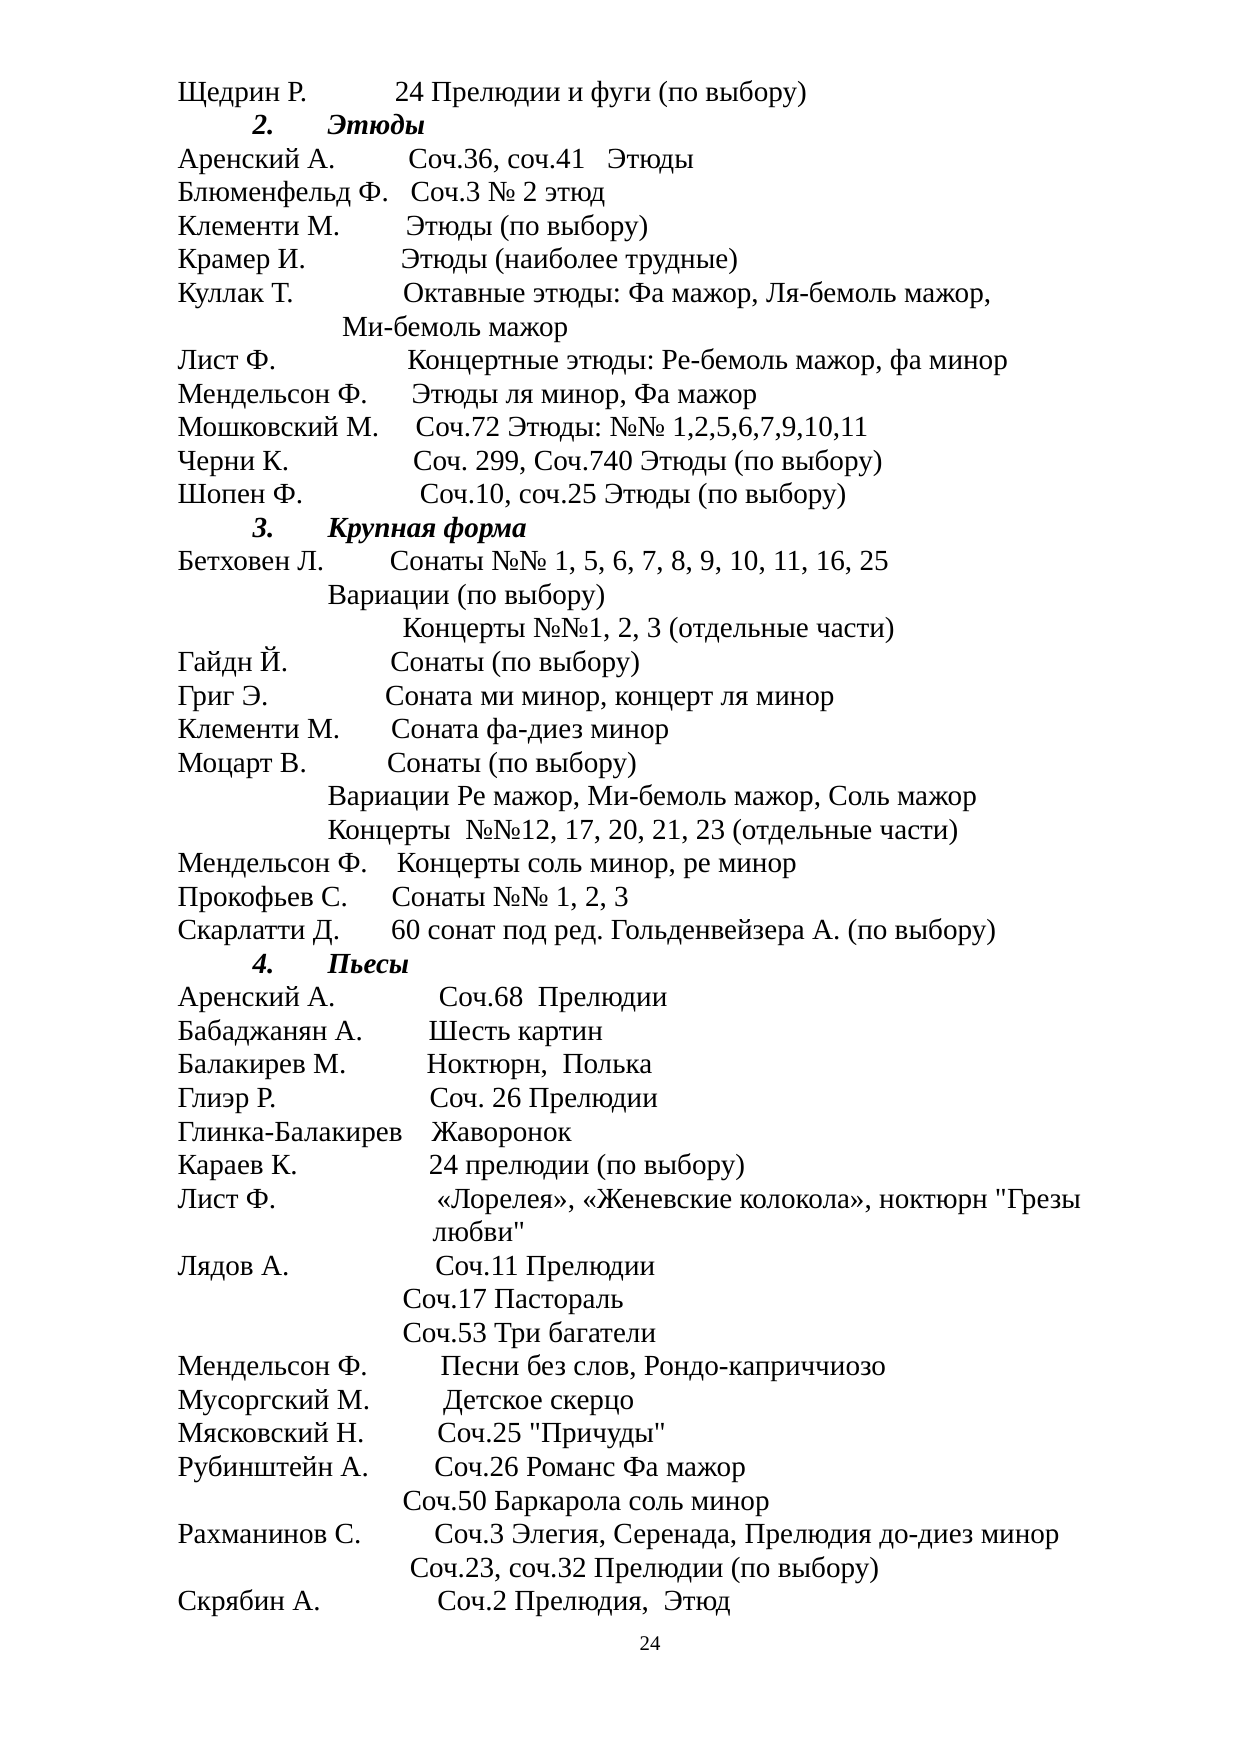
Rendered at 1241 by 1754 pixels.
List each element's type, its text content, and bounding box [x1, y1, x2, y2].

text Бабаджанян А. Шесть картин [177, 1013, 1122, 1047]
text Блюменфельд Ф. Соч.3 № 2 этюд [177, 174, 1122, 208]
list Этюды [252, 107, 1122, 141]
text Шопен Ф. Соч.10, соч.25 Этюды (по выбору) [177, 476, 1122, 510]
text Мошковский М. Соч.72 Этюды: №№ 1,2,5,6,7,9,10,11 [177, 409, 1122, 443]
text Концерты №№1, 2, 3 (отдельные части) [402, 611, 1122, 644]
list Крупная форма [252, 510, 1122, 543]
text Соч.17 Пастораль [402, 1281, 1122, 1315]
text Щедрин Р. 24 Прелюдии и фуги (по выбору) [177, 74, 1122, 107]
text Соч.50 Баркарола соль минор [402, 1483, 1122, 1516]
text Клементи М. Этюды (по выбору) [177, 208, 1122, 242]
text Лист Ф. Концертные этюды: Ре-бемоль мажор, фа минор [177, 342, 1122, 376]
text Балакирев М. Ноктюрн, Полька [177, 1047, 1122, 1080]
text Скрябин А. Соч.2 Прелюдия, Этюд [177, 1583, 1122, 1617]
text Лядов А. Соч.11 Прелюдии [177, 1248, 1122, 1281]
text Мясковский Н. Соч.25 "Причуды" [177, 1416, 1122, 1449]
text Вариации Ре мажор, Ми-бемоль мажор, Соль мажор [327, 778, 1122, 812]
text Мендельсон Ф. Концерты соль минор, ре минор [177, 845, 1122, 879]
text Гайдн Й. Сонаты (по выбору) [177, 644, 1122, 678]
text Глинка-Балакирев Жаворонок [177, 1114, 1122, 1147]
text Бетховен Л. Сонаты №№ 1, 5, 6, 7, 8, 9, 10, 11, 16, 25 [177, 543, 1122, 577]
text Ми-бемоль мажор [327, 309, 1122, 342]
text Моцарт В. Сонаты (по выбору) [177, 745, 1122, 778]
text Крамер И. Этюды (наиболее трудные) [177, 242, 1122, 275]
text Черни К. Соч. 299, Соч.740 Этюды (по выбору) [177, 443, 1122, 476]
text Куллак Т. Октавные этюды: Фа мажор, Ля-бемоль мажор, [177, 275, 1122, 309]
text Аренский А. Соч.68 Прелюдии [177, 979, 1122, 1013]
text Лист Ф. «Лорелея», «Женевские колокола», ноктюрн "Грезы [177, 1181, 1122, 1214]
list Пьесы [252, 946, 1122, 979]
text Мендельсон Ф. Этюды ля минор, Фа мажор [177, 376, 1122, 409]
text Караев К. 24 прелюдии (по выбору) [177, 1147, 1122, 1181]
text Григ Э. Соната ми минор, концерт ля минор [177, 678, 1122, 711]
text Мусоргский М. Детское скерцо [177, 1382, 1122, 1416]
text Клементи М. Соната фа-диез минор [177, 711, 1122, 745]
text любви" [177, 1214, 1122, 1248]
text Соч.23, соч.32 Прелюдии (по выбору) [402, 1550, 1122, 1583]
text Прокофьев С. Сонаты №№ 1, 2, 3 [177, 879, 1122, 912]
text Глиэр Р. Соч. 26 Прелюдии [177, 1080, 1122, 1114]
text Соч.53 Три багатели [402, 1315, 1122, 1348]
text Мендельсон Ф. Песни без слов, Рондо-каприччиозо [177, 1348, 1122, 1382]
text Скарлатти Д. 60 сонат под ред. Гольденвейзера А. (по выбору) [177, 912, 1122, 946]
text Рахманинов С. Соч.3 Элегия, Серенада, Прелюдия до-диез минор [177, 1516, 1122, 1550]
text Концерты №№12, 17, 20, 21, 23 (отдельные части) [327, 812, 1122, 845]
text Рубинштейн А. Соч.26 Романс Фа мажор [177, 1449, 1122, 1483]
text Аренский А. Соч.36, соч.41 Этюды [177, 141, 1122, 174]
text Вариации (по выбору) [327, 577, 1122, 611]
